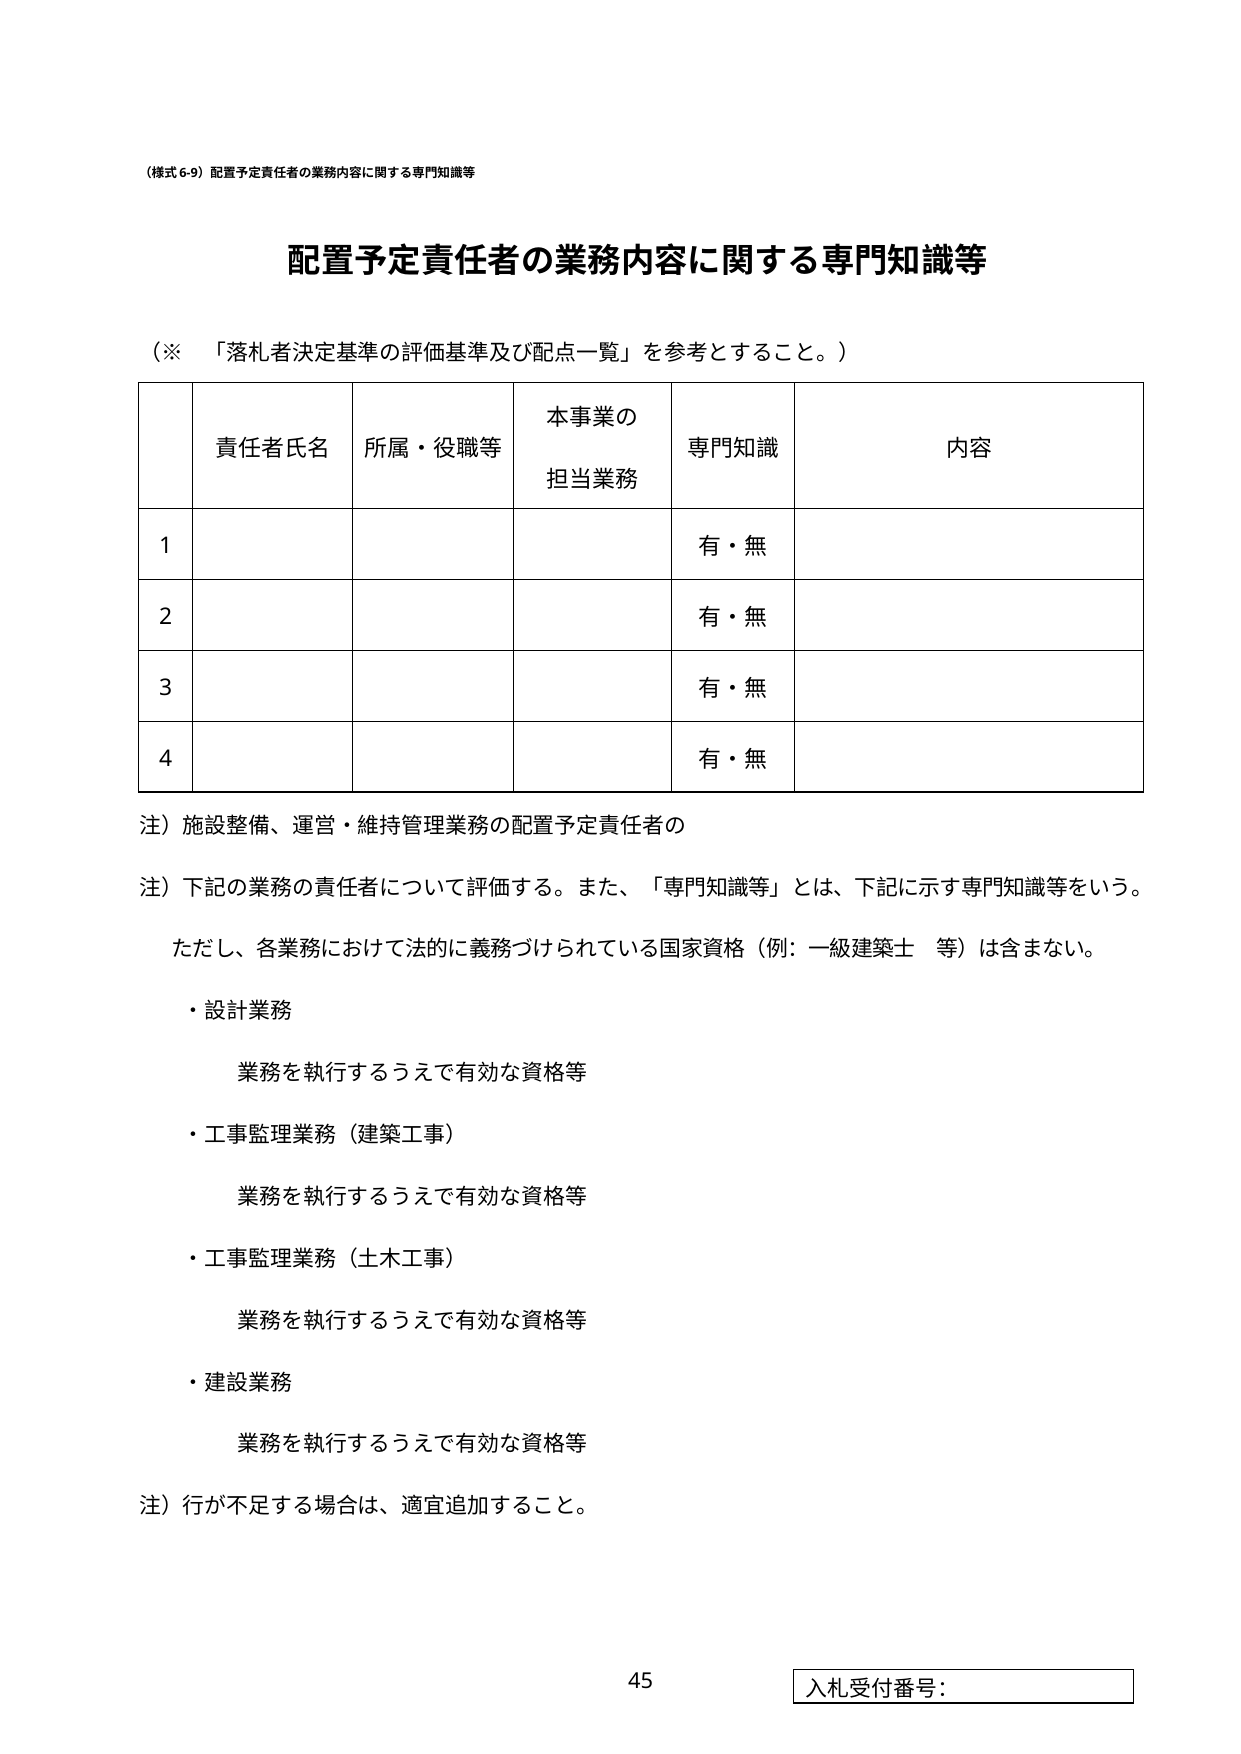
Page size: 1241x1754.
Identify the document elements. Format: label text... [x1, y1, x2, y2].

table_cell 有・無 [672, 722, 794, 791]
table_cell [795, 651, 1143, 721]
table_cell 4 [139, 722, 192, 791]
table_cell 有・無 [672, 580, 794, 650]
table_header 専門知識 [672, 383, 794, 508]
table_cell [514, 509, 671, 579]
text （様式6-9）配置予定責任者の業務内容に関する専門知識等 [139, 134, 1136, 196]
text （※ 「落札者決定基準の評価基準及び配点一覧」を参考とすること。） [139, 320, 1136, 382]
text 業務を執行するうえで有効な資格等 [237, 1287, 1136, 1349]
table_cell [193, 580, 352, 650]
table_cell [795, 722, 1143, 791]
text 業務を執行するうえで有効な資格等 [237, 1164, 1136, 1226]
text ・建設業務 [183, 1349, 1136, 1411]
text ・工事監理業務（土木工事） [183, 1226, 1136, 1287]
text 業務を執行するうえで有効な資格等 [237, 1411, 1136, 1473]
table_cell [795, 580, 1143, 650]
table_cell [353, 509, 513, 579]
table_header 内容 [795, 383, 1143, 508]
table_cell [514, 651, 671, 721]
table_header 所属・役職等 [353, 383, 513, 508]
text 注）下記の業務の責任者について評価する。また、「専門知識等」とは、下記に示す専門知識等をいう。ただし、各業務におけて法的に義務づけられている国家資格（例：一級建築士 等）は含まない。 [139, 854, 1136, 978]
text 配置予定責任者の業務内容に関する専門知識等 [139, 227, 1136, 289]
text ・工事監理業務（建築工事） [183, 1102, 1136, 1164]
table_cell [514, 722, 671, 791]
table_header [139, 383, 192, 508]
table_cell [795, 509, 1143, 579]
table_cell [193, 722, 352, 791]
text 注）施設整備、運営・維持管理業務の配置予定責任者の [139, 793, 1136, 854]
text 注）行が不足する場合は、適宜追加すること。 [139, 1473, 1136, 1535]
table_cell [514, 580, 671, 650]
table_header 本事業の 担当業務 [514, 383, 671, 508]
table_cell [193, 509, 352, 579]
table_cell 3 [139, 651, 192, 721]
table_header 責任者氏名 [193, 383, 352, 508]
table_cell 有・無 [672, 509, 794, 579]
text ・設計業務 [183, 978, 1136, 1040]
table_cell [193, 651, 352, 721]
table_cell [353, 722, 513, 791]
table_cell 2 [139, 580, 192, 650]
table_cell 1 [139, 509, 192, 579]
text 業務を執行するうえで有効な資格等 [237, 1040, 1136, 1102]
table_cell [353, 580, 513, 650]
table_cell [353, 651, 513, 721]
table_cell 有・無 [672, 651, 794, 721]
